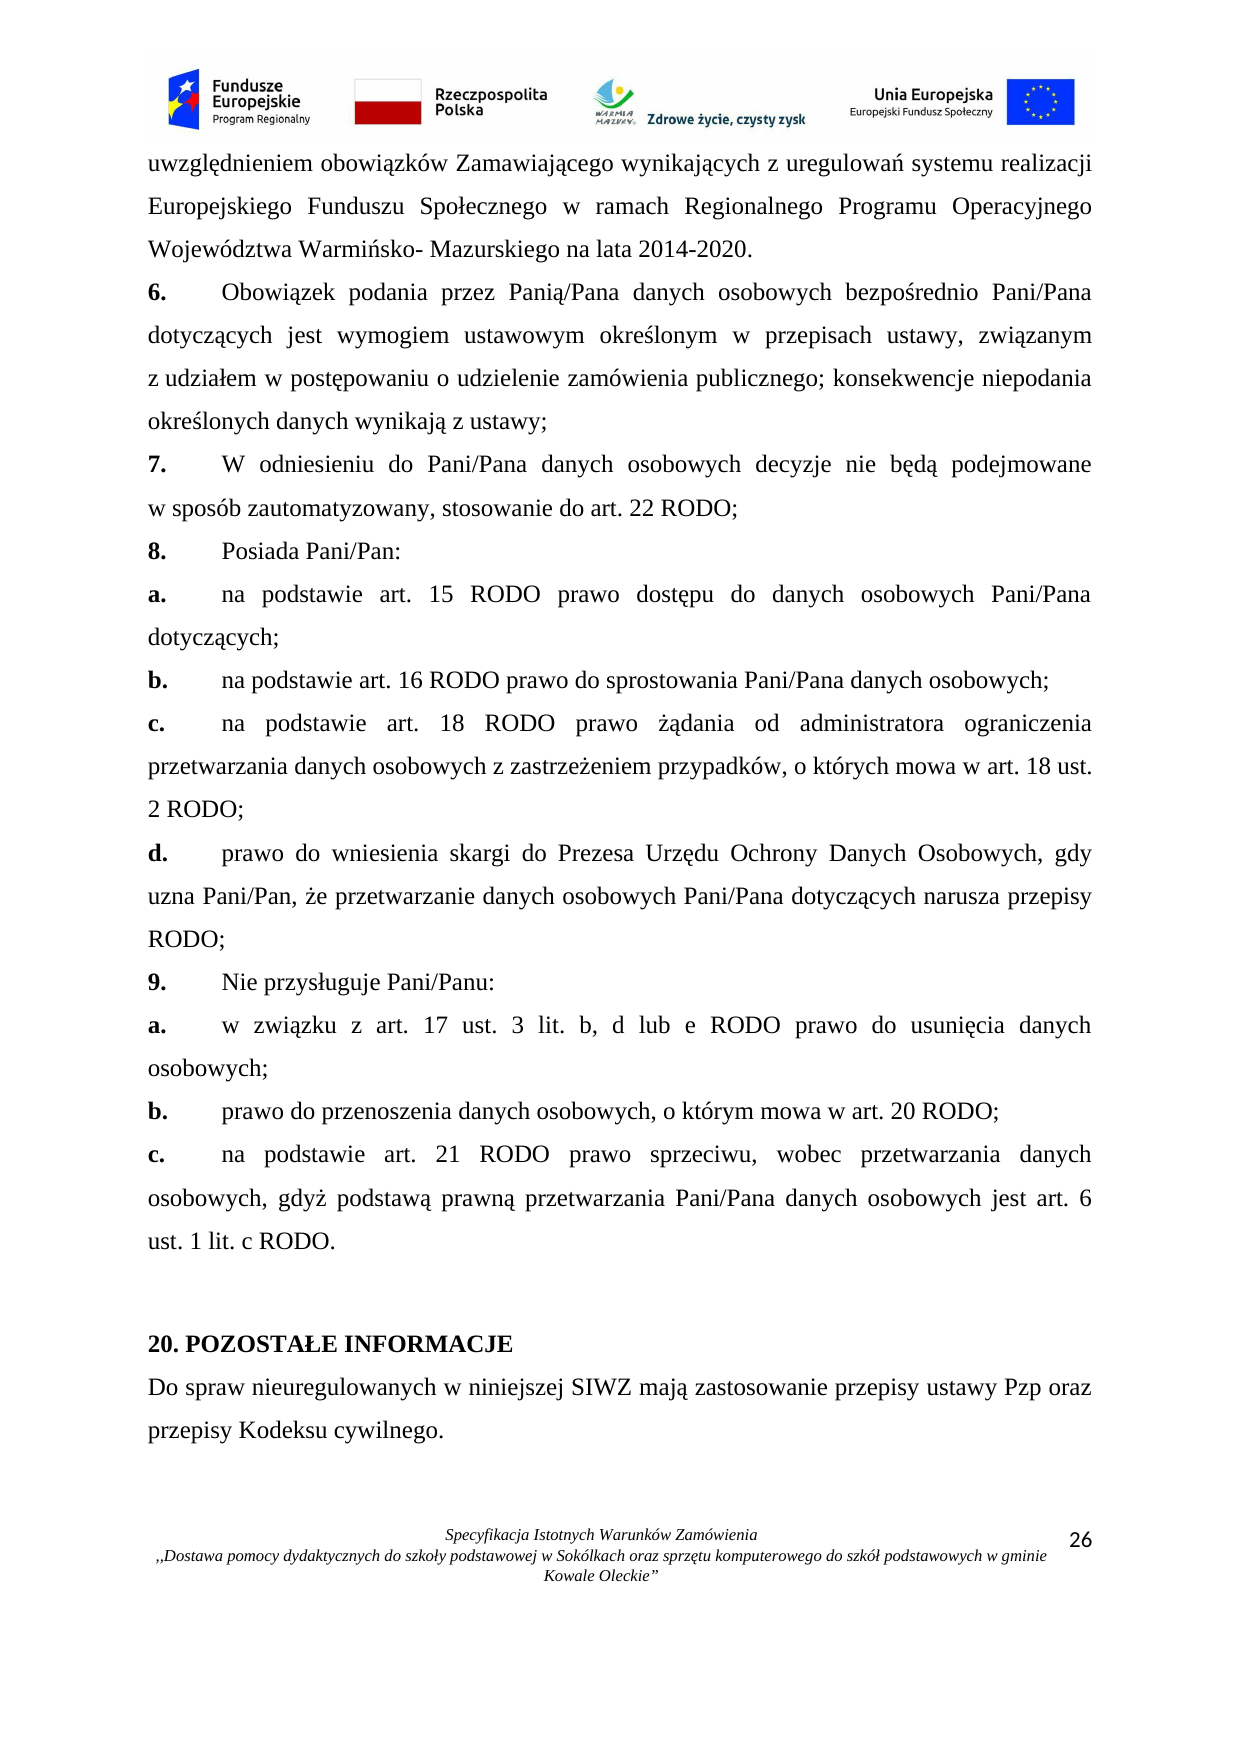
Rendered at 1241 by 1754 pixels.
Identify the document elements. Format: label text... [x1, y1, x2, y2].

text Do spraw nieuregulowanych w niniejszej SIWZ mają zastosowanie przepisy ustawy Pzp oraz przepisy Kodeksu cywilnego. [148, 1372, 1093, 1444]
list prawo do przenoszenia danych osobowych, o którym mowa w art. 20 RODO; [148, 1096, 1093, 1125]
list na podstawie art. 16 RODO prawo do sprostowania Pani/Pana danych osobowych; [148, 665, 1093, 694]
text 20. POZOSTAŁE INFORMACJE [148, 1329, 1093, 1357]
list w związku z art. 17 ust. 3 lit. b, d lub e RODO prawo do usunięcia danych osobowych; [148, 1010, 1093, 1082]
list na podstawie art. 15 RODO prawo dostępu do danych osobowych Pani/Pana dotyczących; [148, 579, 1093, 651]
list na podstawie art. 18 RODO prawo żądania od administratora ograniczenia przetwarzania danych osobowych z zastrzeżeniem przypadków, o których mowa w art. 18 ust. 2 RODO; [148, 708, 1093, 823]
list prawo do wniesienia skargi do Prezesa Urzędu Ochrony Danych Osobowych, gdy uzna Pani/Pan, że przetwarzanie danych osobowych Pani/Pana dotyczących narusza przepisy RODO; [148, 838, 1093, 953]
list W odniesieniu do Pani/Pana danych osobowych decyzje nie będą podejmowane w sposób zautomatyzowany, stosowanie do art. 22 RODO; [148, 449, 1093, 521]
list Nie przysługuje Pani/Panu: [148, 967, 1093, 996]
picture [143, 51, 1096, 144]
list Obowiązek podania przez Panią/Pana danych osobowych bezpośrednio Pani/Pana dotyczących jest wymogiem ustawowym określonym w przepisach ustawy, związanym z udziałem w postępowaniu o udzielenie zamówienia publicznego; konsekwencje niepodania określonych danych wynikają z ustawy; [148, 277, 1093, 435]
list Posiada Pani/Pan: [148, 536, 1093, 564]
list na podstawie art. 21 RODO prawo sprzeciwu, wobec przetwarzania danych osobowych, gdyż podstawą prawną przetwarzania Pani/Pana danych osobowych jest art. 6 ust. 1 lit. c RODO. [148, 1139, 1093, 1254]
